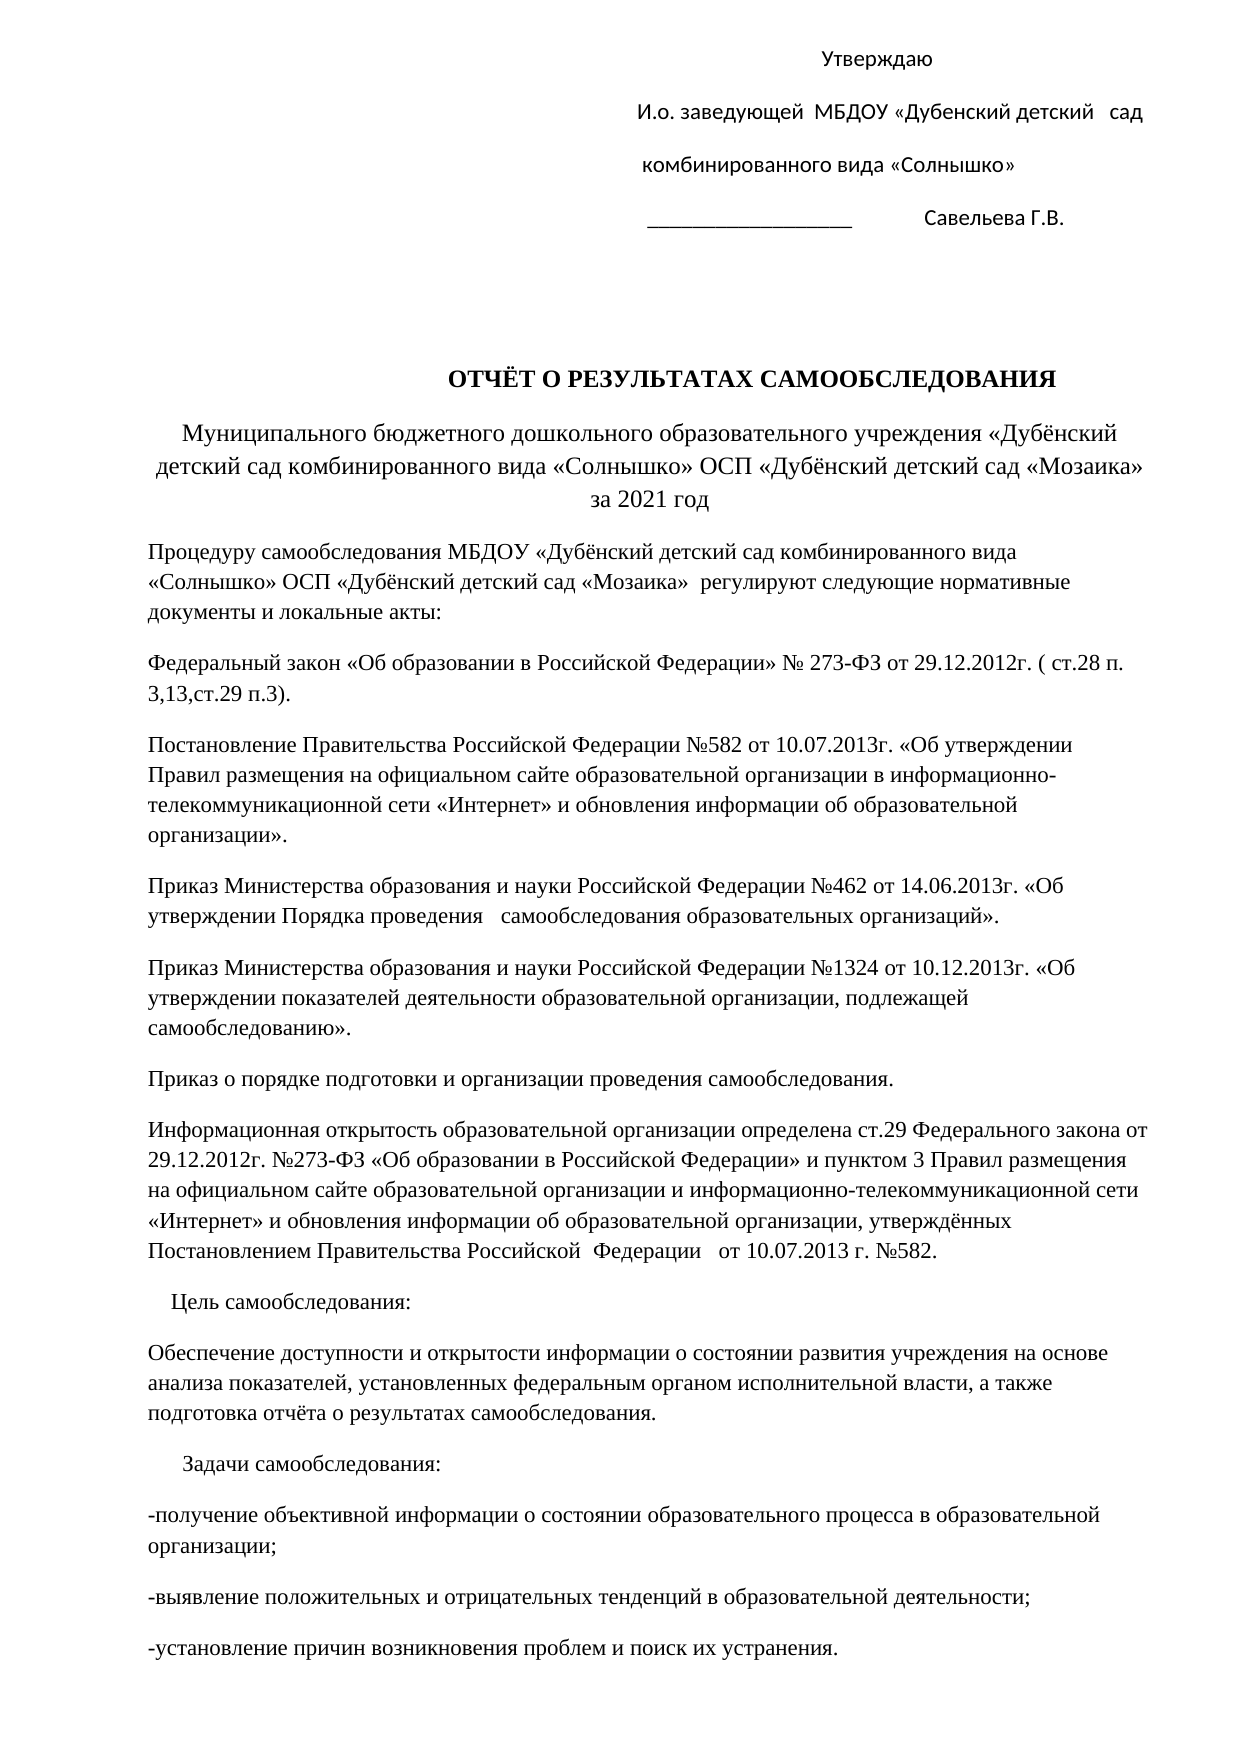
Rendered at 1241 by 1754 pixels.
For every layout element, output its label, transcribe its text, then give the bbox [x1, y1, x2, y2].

text Постановление Правительства Российской Федерации №582 от 10.07.2013г. «Об утверждении Правил размещения на официальном сайте образовательной организации в информационно-телекоммуникационной сети «Интернет» и обновления информации об образовательной организации». [148, 731, 1152, 848]
text Федеральный закон «Об образовании в Российской Федерации» № 273-ФЗ от 29.12.2012г. ( ст.28 п. 3,13,ст.29 п.3). [148, 649, 1152, 706]
text комбинированного вида «Солнышко» [148, 151, 1152, 178]
text -получение объективной информации о состоянии образовательного процесса в образовательной организации; [148, 1502, 1152, 1558]
text Приказ о порядке подготовки и организации проведения самообследования. [148, 1065, 1152, 1091]
text -выявление положительных и отрицательных тенденций в образовательной деятельности; [148, 1583, 1152, 1609]
text Приказ Министерства образования и науки Российской Федерации №462 от 14.06.2013г. «Об утверждении Порядка проведения самообследования образовательных организаций». [148, 872, 1152, 929]
text Цель самообследования: [148, 1288, 1152, 1314]
text Утверждаю [148, 44, 1152, 72]
text -установление причин возникновения проблем и поиск их устранения. [148, 1634, 1152, 1660]
text И.о. заведующей МБДОУ «Дубенский детский сад [148, 97, 1152, 126]
text Задачи самообследования: [148, 1451, 1152, 1477]
text __________________ Савельева Г.В. [148, 203, 1152, 232]
text Информационная открытость образовательной организации определена ст.29 Федерального закона от 29.12.2012г. №273-ФЗ «Об образовании в Российской Федерации» и пунктом 3 Правил размещения на официальном сайте образовательной организации и информационно-телекоммуникационной сети «Интернет» и обновления информации об образовательной организации, утверждённых Постановлением Правительства Российской Федерации от 10.07.2013 г. №582. [148, 1116, 1152, 1263]
text ОТЧЁТ О РЕЗУЛЬТАТАХ САМООБСЛЕДОВАНИЯ [148, 364, 1152, 393]
text Приказ Министерства образования и науки Российской Федерации №1324 от 10.12.2013г. «Об утверждении показателей деятельности образовательной организации, подлежащей самообследованию». [148, 954, 1152, 1040]
text Обеспечение доступности и открытости информации о состоянии развития учреждения на основе анализа показателей, установленных федеральным органом исполнительной власти, а также подготовка отчёта о результатах самообследования. [148, 1339, 1152, 1426]
text Процедуру самообследования МБДОУ «Дубёнский детский сад комбинированного вида «Солнышко» ОСП «Дубёнский детский сад «Мозаика» регулируют следующие нормативные документы и локальные акты: [148, 538, 1152, 625]
text Муниципального бюджетного дошкольного образовательного учреждения «Дубёнский детский сад комбинированного вида «Солнышко» ОСП «Дубёнский детский сад «Мозаика» за 2021 год [148, 418, 1152, 513]
